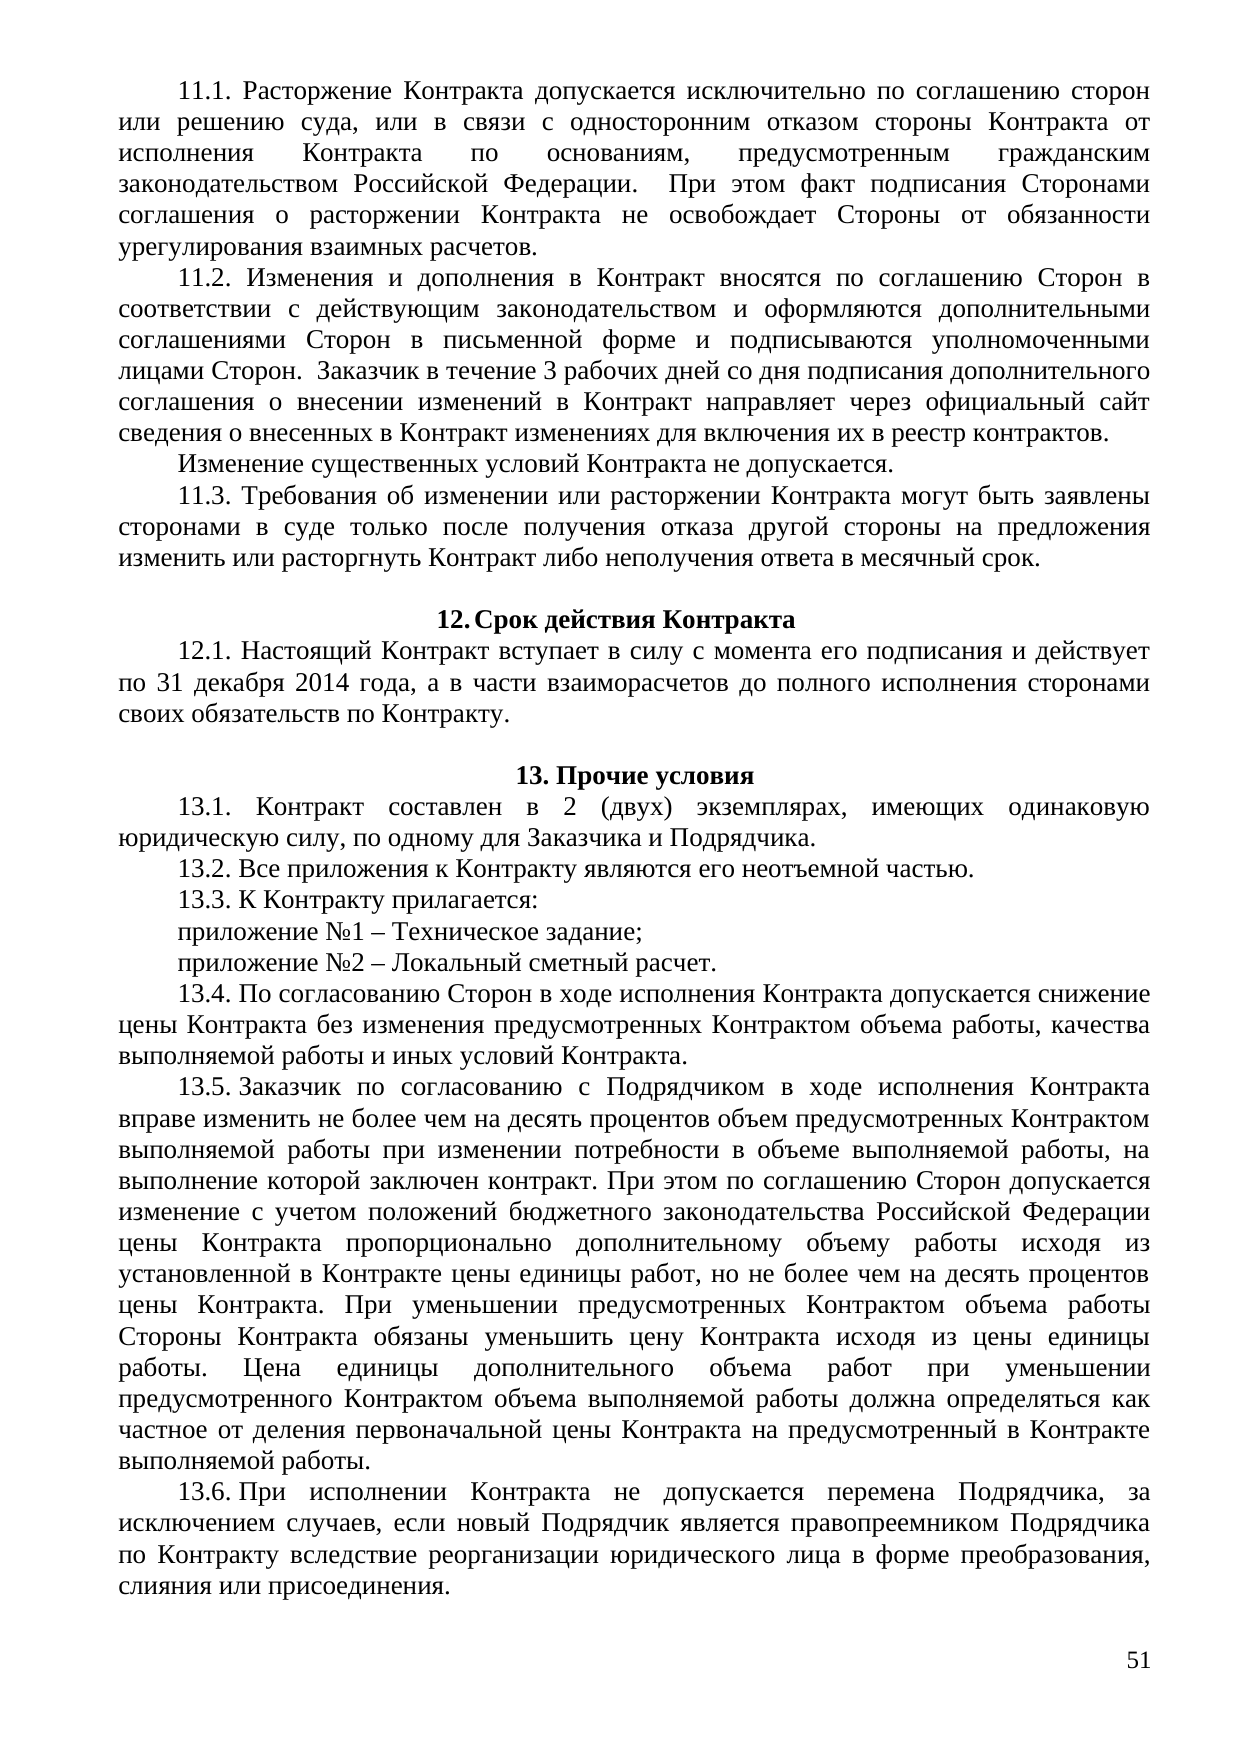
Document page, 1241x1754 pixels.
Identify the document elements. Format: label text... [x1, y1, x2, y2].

text приложение №1 – Техническое задание; [118, 915, 1152, 946]
text 11.2. Изменения и дополнения в Контракт вносятся по соглашению Сторон в соответствии с действующим законодательством и оформляются дополнительными соглашениями Сторон в письменной форме и подписываются уполномоченными лицами Сторон. Заказчик в течение 3 рабочих дней со дня подписания дополнительного соглашения о внесении изменений в Контракт направляет через официальный сайт сведения о внесенных в Контракт изменениях для включения их в реестр контрактов. [118, 261, 1152, 448]
text 13.3. К Контракту прилагается: [118, 884, 1152, 915]
text 11.3. Требования об изменении или расторжении Контракта могут быть заявлены сторонами в суде только после получения отказа другой стороны на предложения изменить или расторгнуть Контракт либо неполучения ответа в месячный срок. [118, 479, 1152, 572]
list Срок действия Контракта [81, 603, 1152, 634]
text 13.1. Контракт составлен в 2 (двух) экземплярах, имеющих одинаковую юридическую силу, по одному для Заказчика и Подрядчика. [118, 790, 1152, 852]
text 13.4. По согласованию Сторон в ходе исполнения Контракта допускается снижение цены Контракта без изменения предусмотренных Контрактом объема работы, качества выполняемой работы и иных условий Контракта. [118, 977, 1152, 1071]
text 13.2. Все приложения к Контракту являются его неотъемной частью. [118, 852, 1152, 884]
text 13. Прочие условия [118, 759, 1152, 790]
text 13.6. При исполнении Контракта не допускается перемена Подрядчика, за исключением случаев, если новый Подрядчик является правопреемником Подрядчика по Контракту вследствие реорганизации юридического лица в форме преобразования, слияния или присоединения. [118, 1475, 1152, 1600]
text 11.1. Расторжение Контракта допускается исключительно по соглашению сторон или решению суда, или в связи с односторонним отказом стороны Контракта от исполнения Контракта по основаниям, предусмотренным гражданским законодательством Российской Федерации. При этом факт подписания Сторонами соглашения о расторжении Контракта не освобождает Стороны от обязанности урегулирования взаимных расчетов. [118, 74, 1152, 261]
text Изменение существенных условий Контракта не допускается. [118, 448, 1152, 479]
text приложение №2 – Локальный сметный расчет. [118, 946, 1152, 977]
text 13.5. Заказчик по согласованию с Подрядчиком в ходе исполнения Контракта вправе изменить не более чем на десять процентов объем предусмотренных Контрактом выполняемой работы при изменении потребности в объеме выполняемой работы, на выполнение которой заключен контракт. При этом по соглашению Сторон допускается изменение с учетом положений бюджетного законодательства Российской Федерации цены Контракта пропорционально дополнительному объему работы исходя из установленной в Контракте цены единицы работ, но не более чем на десять процентов цены Контракта. При уменьшении предусмотренных Контрактом объема работы Стороны Контракта обязаны уменьшить цену Контракта исходя из цены единицы работы. Цена единицы дополнительного объема работ при уменьшении предусмотренного Контрактом объема выполняемой работы должна определяться как частное от деления первоначальной цены Контракта на предусмотренный в Контракте выполняемой работы. [118, 1071, 1152, 1475]
text 12.1. Настоящий Контракт вступает в силу с момента его подписания и действует по 31 декабря 2014 года, а в части взаиморасчетов до полного исполнения сторонами своих обязательств по Контракту. [118, 634, 1152, 728]
